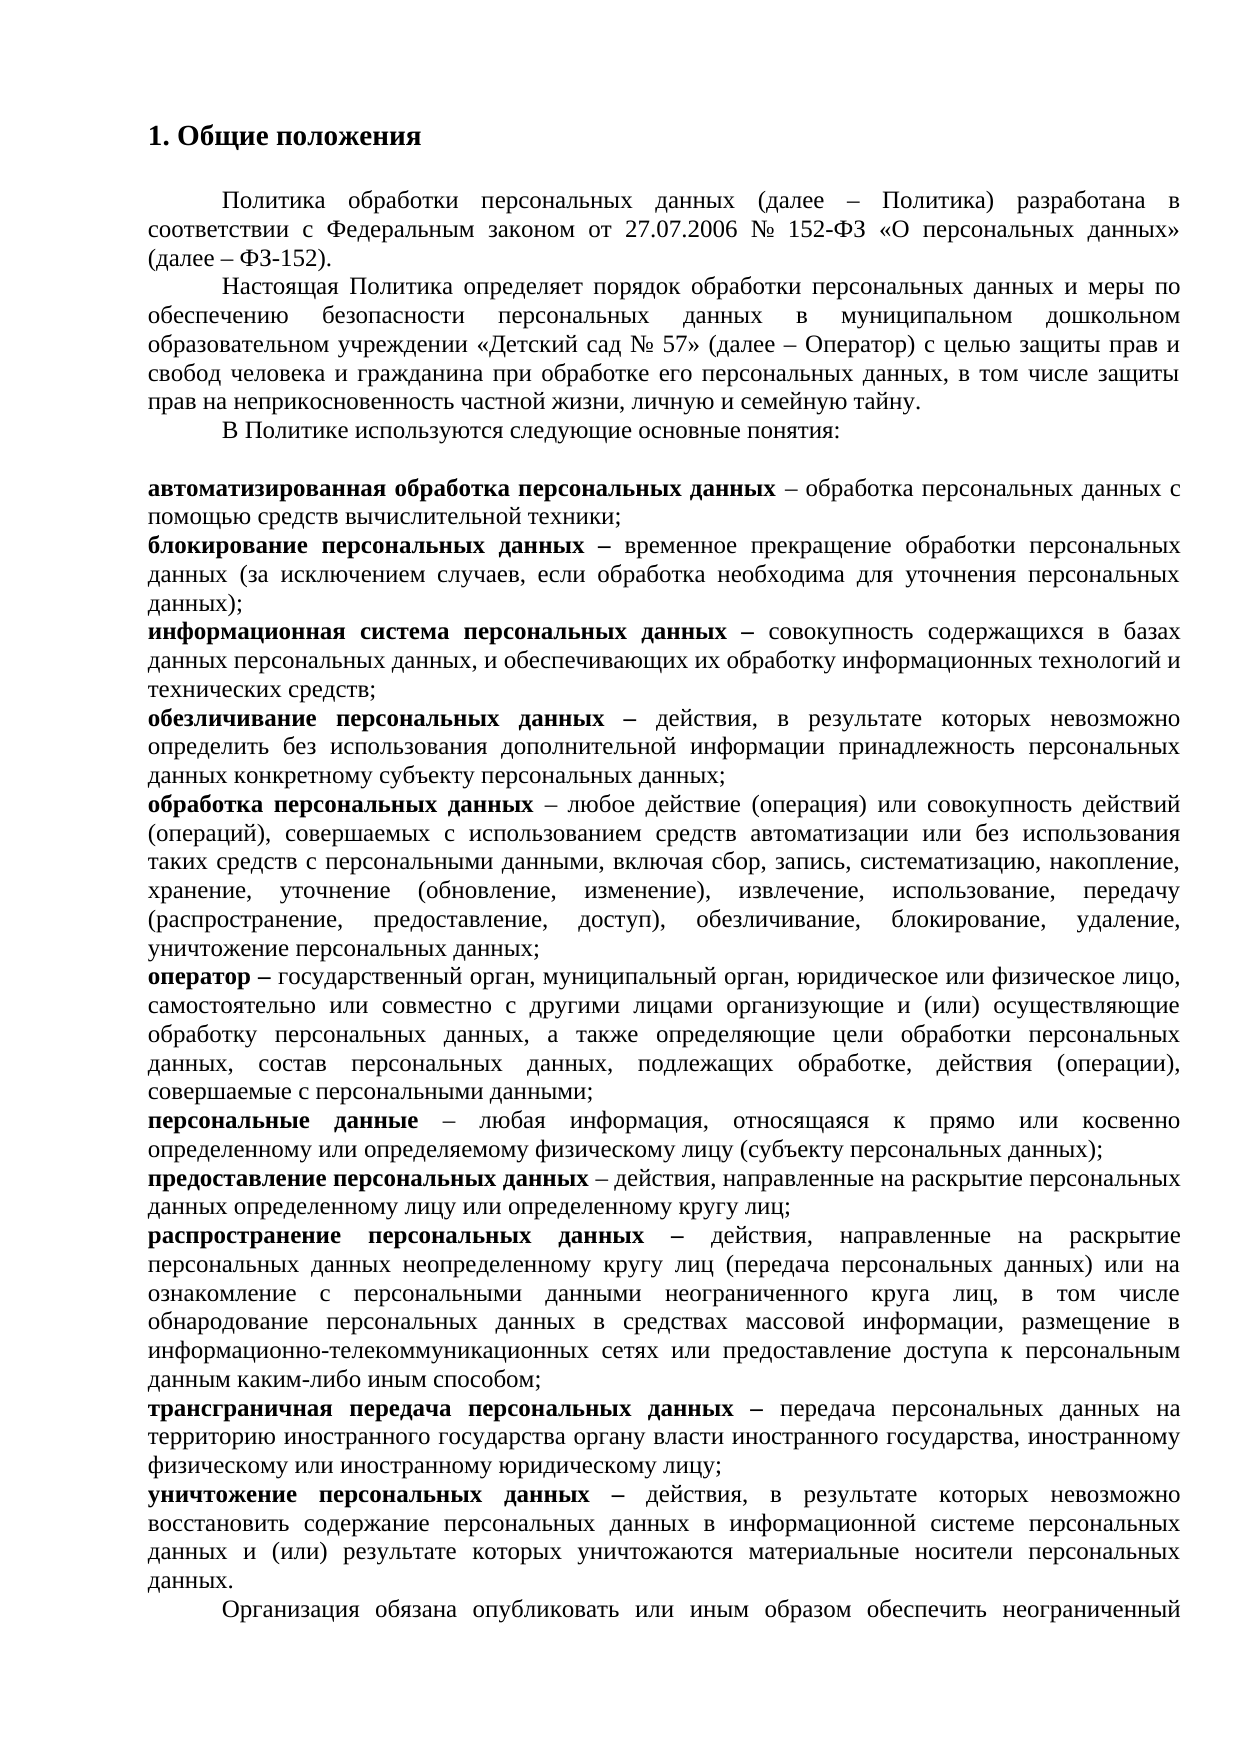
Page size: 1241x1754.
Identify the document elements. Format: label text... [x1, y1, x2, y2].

text распространение персональных данных – действия, направленные на раскрытие персональных данных неопределенному кругу лиц (передача персональных данных) или на ознакомление с персональными данными неограниченного круга лиц, в том числе обнародование персональных данных в средствах массовой информации, размещение в информационно-телекоммуникационных сетях или предоставление доступа к персональным данным каким-либо иным способом; [148, 1220, 1181, 1393]
text автоматизированная обработка персональных данных – обработка персональных данных с помощью средств вычислительной техники; [148, 473, 1181, 530]
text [148, 1594, 1181, 1623]
text блокирование персональных данных – временное прекращение обработки персональных данных (за исключением случаев, если обработка необходима для уточнения персональных данных); [148, 530, 1181, 616]
text уничтожение персональных данных – действия, в результате которых невозможно восстановить содержание персональных данных в информационной системе персональных данных и (или) результате которых уничтожаются материальные носители персональных данных. [148, 1479, 1181, 1594]
text Политика обработки персональных данных (далее – Политика) разработана в соответствии с Федеральным законом от 27.07.2006 № 152-ФЗ «О персональных данных» (далее – ФЗ-152). [148, 185, 1181, 271]
text обезличивание персональных данных – действия, в результате которых невозможно определить без использования дополнительной информации принадлежность персональных данных конкретному субъекту персональных данных; [148, 703, 1181, 789]
text оператор – государственный орган, муниципальный орган, юридическое или физическое лицо, самостоятельно или совместно с другими лицами организующие и (или) осуществляющие обработку персональных данных, а также определяющие цели обработки персональных данных, состав персональных данных, подлежащих обработке, действия (операции), совершаемые с персональными данными; [148, 961, 1181, 1105]
text 1. Общие положения [148, 118, 1181, 152]
text обработка персональных данных – любое действие (операция) или совокупность действий (операций), совершаемых с использованием средств автоматизации или без использования таких средств с персональными данными, включая сбор, запись, систематизацию, накопление, хранение, уточнение (обновление, изменение), извлечение, использование, передачу (распространение, предоставление, доступ), обезличивание, блокирование, удаление, уничтожение персональных данных; [148, 789, 1181, 961]
text трансграничная передача персональных данных – передача персональных данных на территорию иностранного государства органу власти иностранного государства, иностранному физическому или иностранному юридическому лицу; [148, 1393, 1181, 1479]
text Настоящая Политика определяет порядок обработки персональных данных и меры по обеспечению безопасности персональных данных в муниципальном дошкольном образовательном учреждении «Детский сад № 57» (далее – Оператор) с целью защиты прав и свобод человека и гражданина при обработке его персональных данных, в том числе защиты прав на неприкосновенность частной жизни, личную и семейную тайну. [148, 271, 1181, 415]
text В Политике используются следующие основные понятия: [148, 415, 1181, 444]
text персональные данные – любая информация, относящаяся к прямо или косвенно определенному или определяемому физическому лицу (субъекту персональных данных); [148, 1105, 1181, 1163]
text информационная система персональных данных – совокупность содержащихся в базах данных персональных данных, и обеспечивающих их обработку информационных технологий и технических средств; [148, 616, 1181, 703]
text предоставление персональных данных – действия, направленные на раскрытие персональных данных определенному лицу или определенному кругу лиц; [148, 1163, 1181, 1220]
